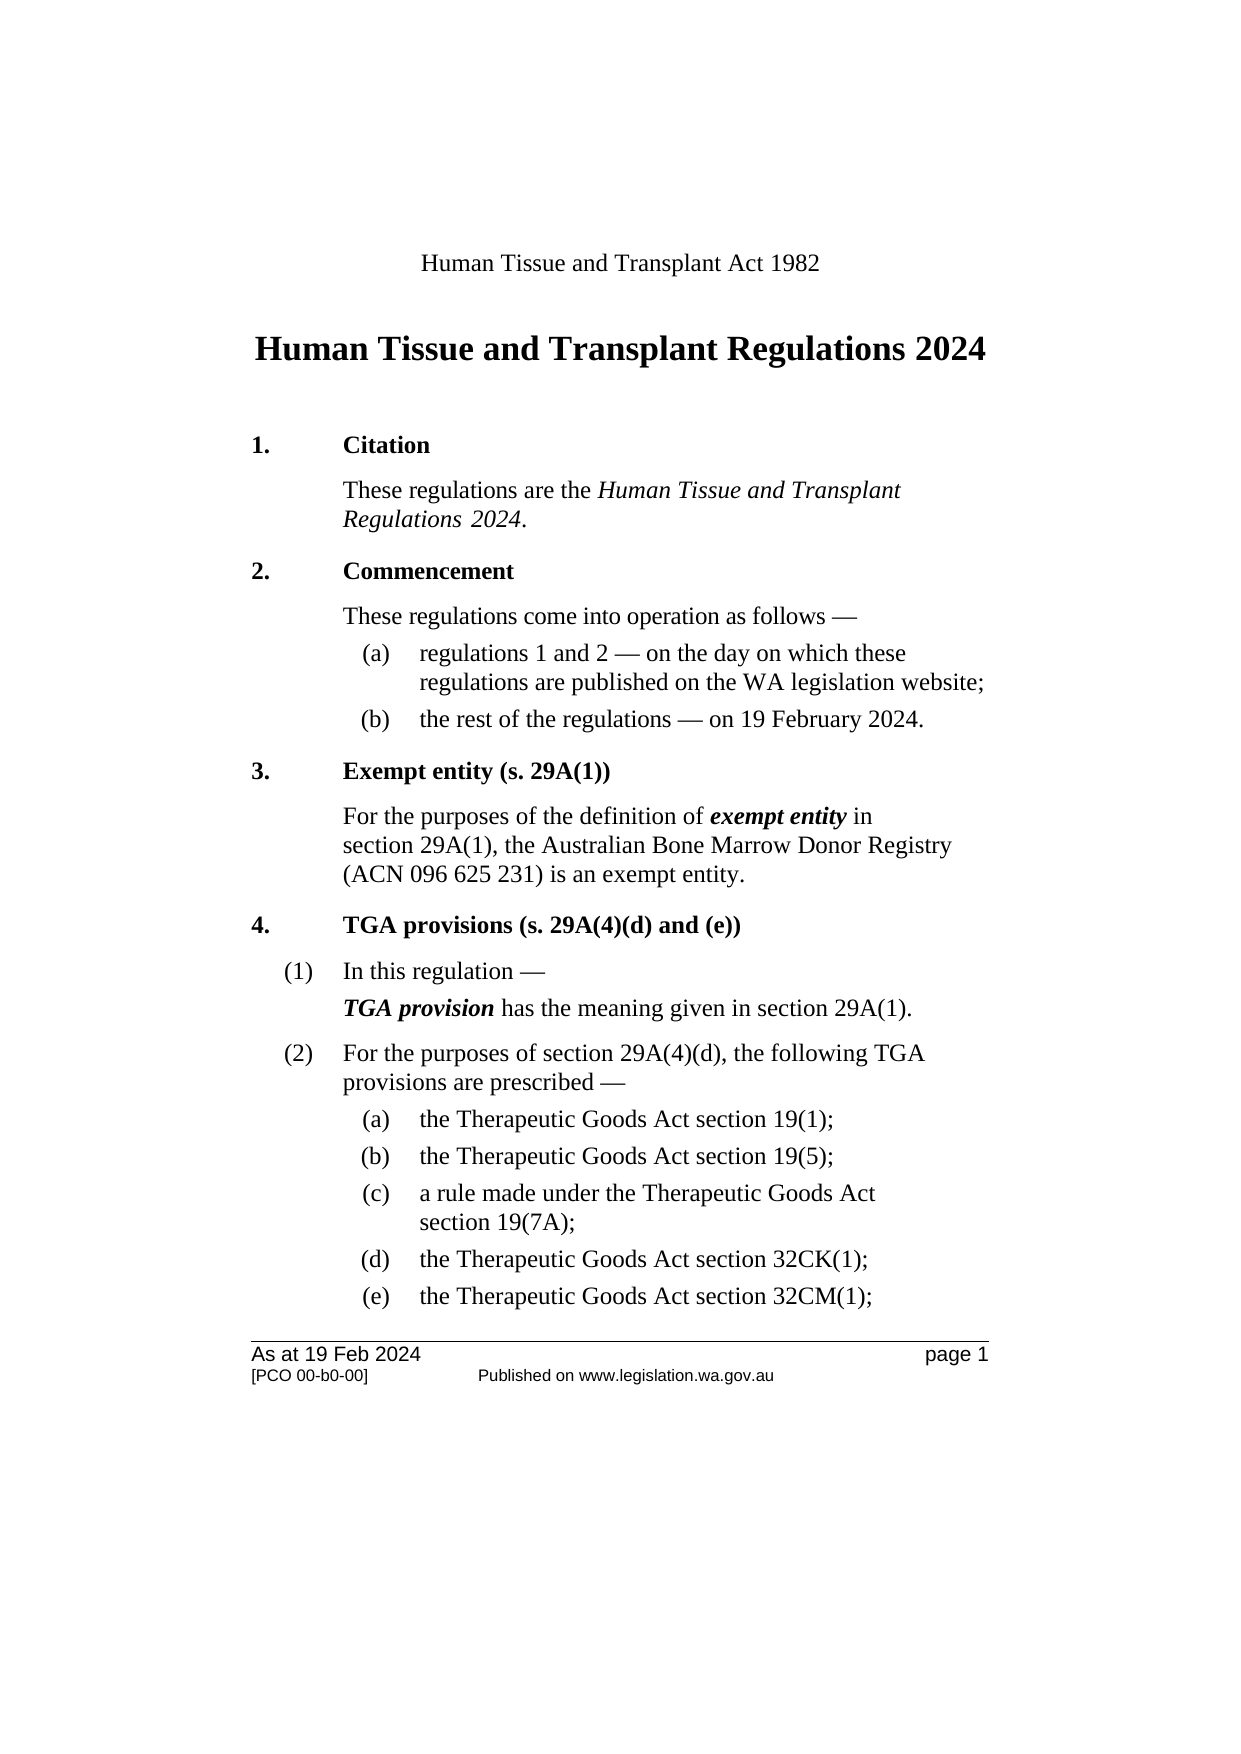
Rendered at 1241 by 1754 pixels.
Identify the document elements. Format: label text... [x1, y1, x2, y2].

text Human Tissue and Transplant Act 1982 [251, 248, 989, 277]
text (b) the Therapeutic Goods Act section 19(5); [251, 1141, 989, 1170]
subtitle 2. Commencement [251, 556, 989, 585]
text (a) regulations 1 and 2 — on the day on which these regulations are published on the WA legislation website; [251, 638, 989, 696]
text (d) the Therapeutic Goods Act section 32CK(1); [251, 1244, 989, 1273]
text (b) the rest of the regulations — on 19 February 2024. [251, 704, 989, 733]
text TGA provision has the meaning given in section 29A(1). [251, 993, 989, 1022]
text (e) the Therapeutic Goods Act section 32CM(1); [251, 1281, 989, 1310]
text These regulations come into operation as follows — [251, 601, 989, 630]
subtitle 3. Exempt entity (s. 29A(1)) [251, 756, 989, 785]
text For the purposes of the definition of exempt entity in section 29A(1), the Australian Bone Marrow Donor Registry (ACN 096 625 231) is an exempt entity. [251, 801, 989, 888]
text (a) the Therapeutic Goods Act section 19(1); [251, 1104, 989, 1133]
text (c) a rule made under the Therapeutic Goods Act section 19(7A); [251, 1178, 989, 1236]
subtitle 1. Citation [251, 430, 989, 459]
subtitle 4. TGA provisions (s. 29A(4)(d) and (e)) [251, 911, 989, 939]
text (1) In this regulation — [251, 956, 989, 985]
text These regulations are the Human Tissue and Transplant Regulations 2024. [251, 476, 989, 533]
text (2) For the purposes of section 29A(4)(d), the following TGA provisions are prescribed — [251, 1038, 989, 1096]
text Human Tissue and Transplant Regulations 2024 [251, 327, 989, 368]
